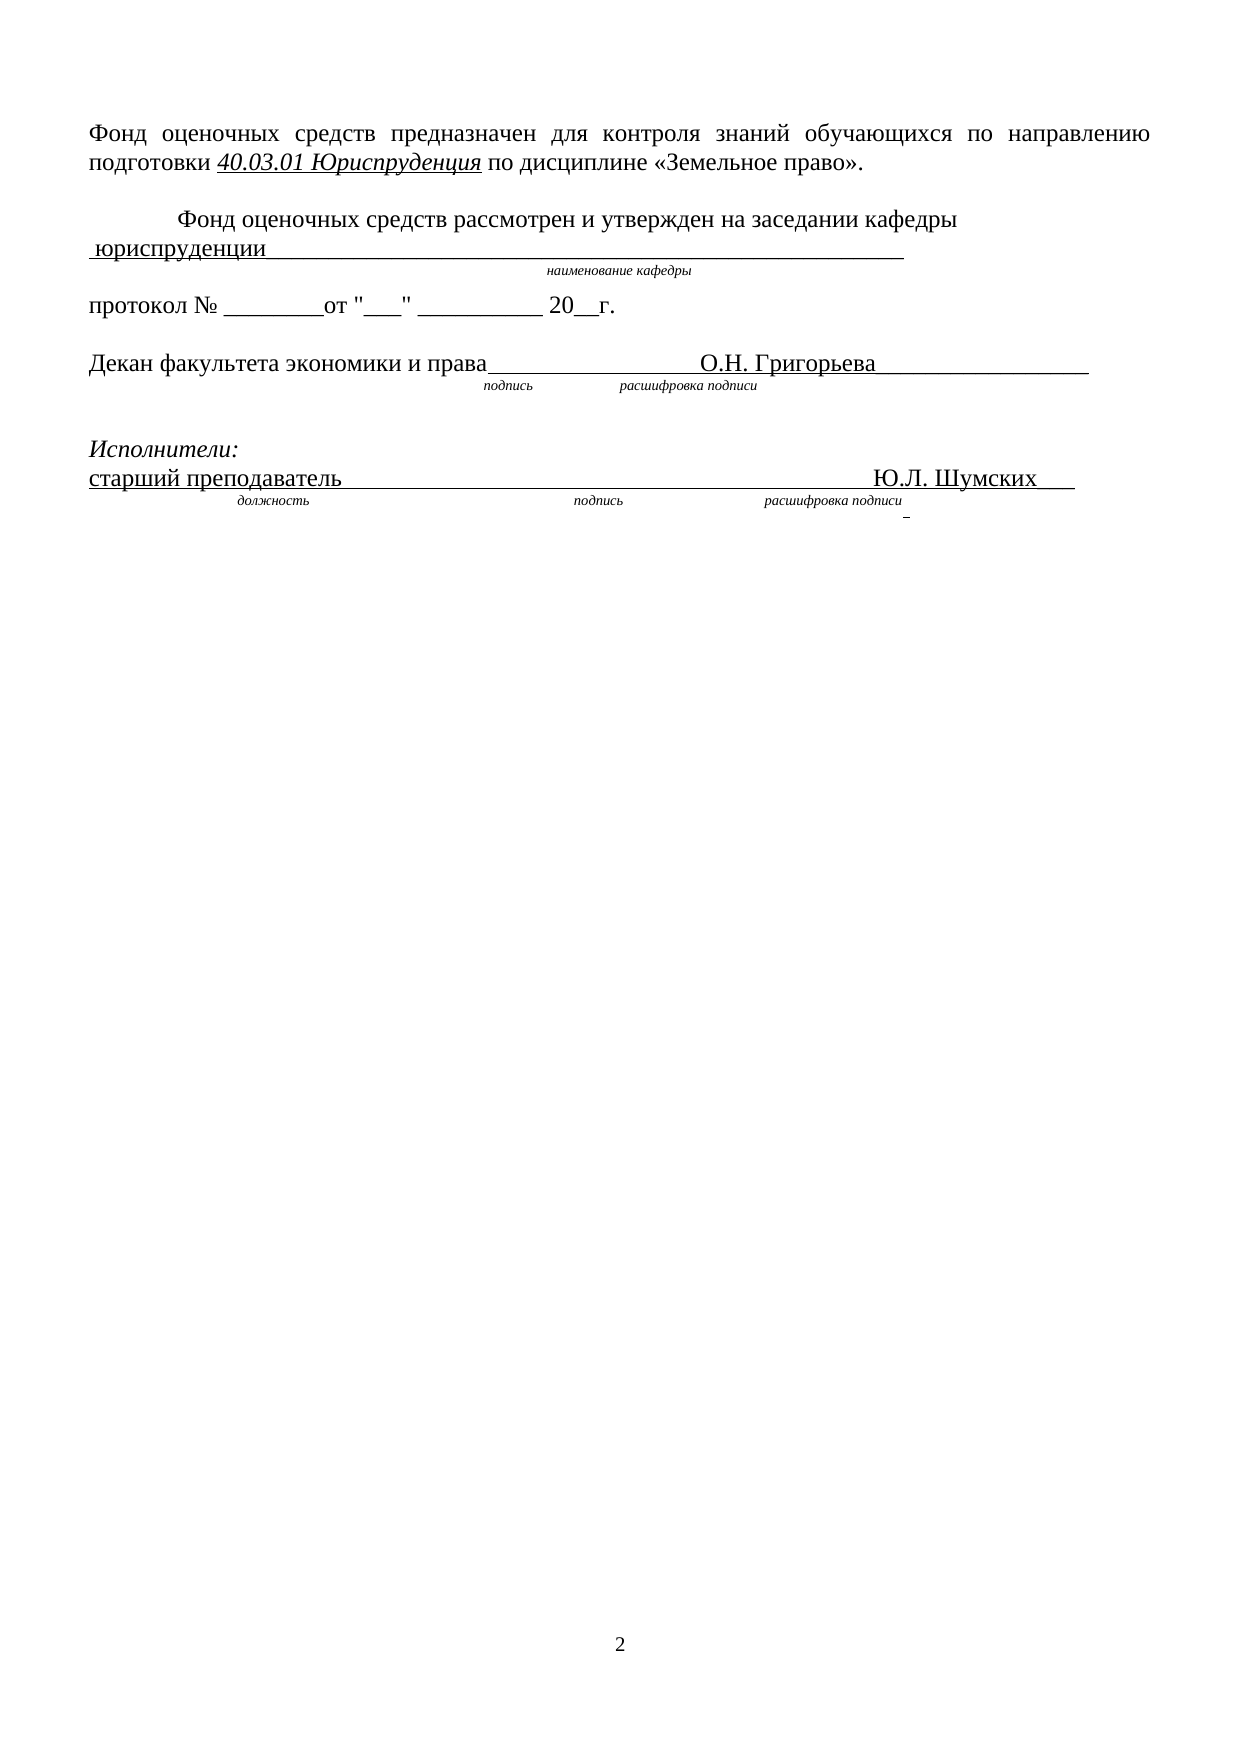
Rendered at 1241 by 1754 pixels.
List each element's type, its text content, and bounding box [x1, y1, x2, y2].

text наименование кафедры [88, 262, 1152, 291]
text должность подпись расшифровка подписи [88, 492, 1152, 521]
text подпись расшифровка подписи [88, 377, 1152, 406]
text Фонд оценочных средств рассмотрен и утвержден на заседании кафедры [88, 204, 1152, 233]
text Исполнители: [88, 434, 1152, 463]
text протокол № ________от "___" __________ 20__г. [88, 291, 1152, 319]
text юриспруденции___________________________________________________ [88, 233, 1152, 262]
text Фонд оценочных средств предназначен для контроля знаний обучающихся по направлению подготовки 40.03.01 Юриспруденция по дисциплине «Земельное право». [88, 118, 1152, 176]
text старший преподаватель Ю.Л. Шумских___ [88, 463, 1152, 492]
text Декан факультета экономики и права О.Н. Григорьева_________________ [88, 348, 1152, 377]
